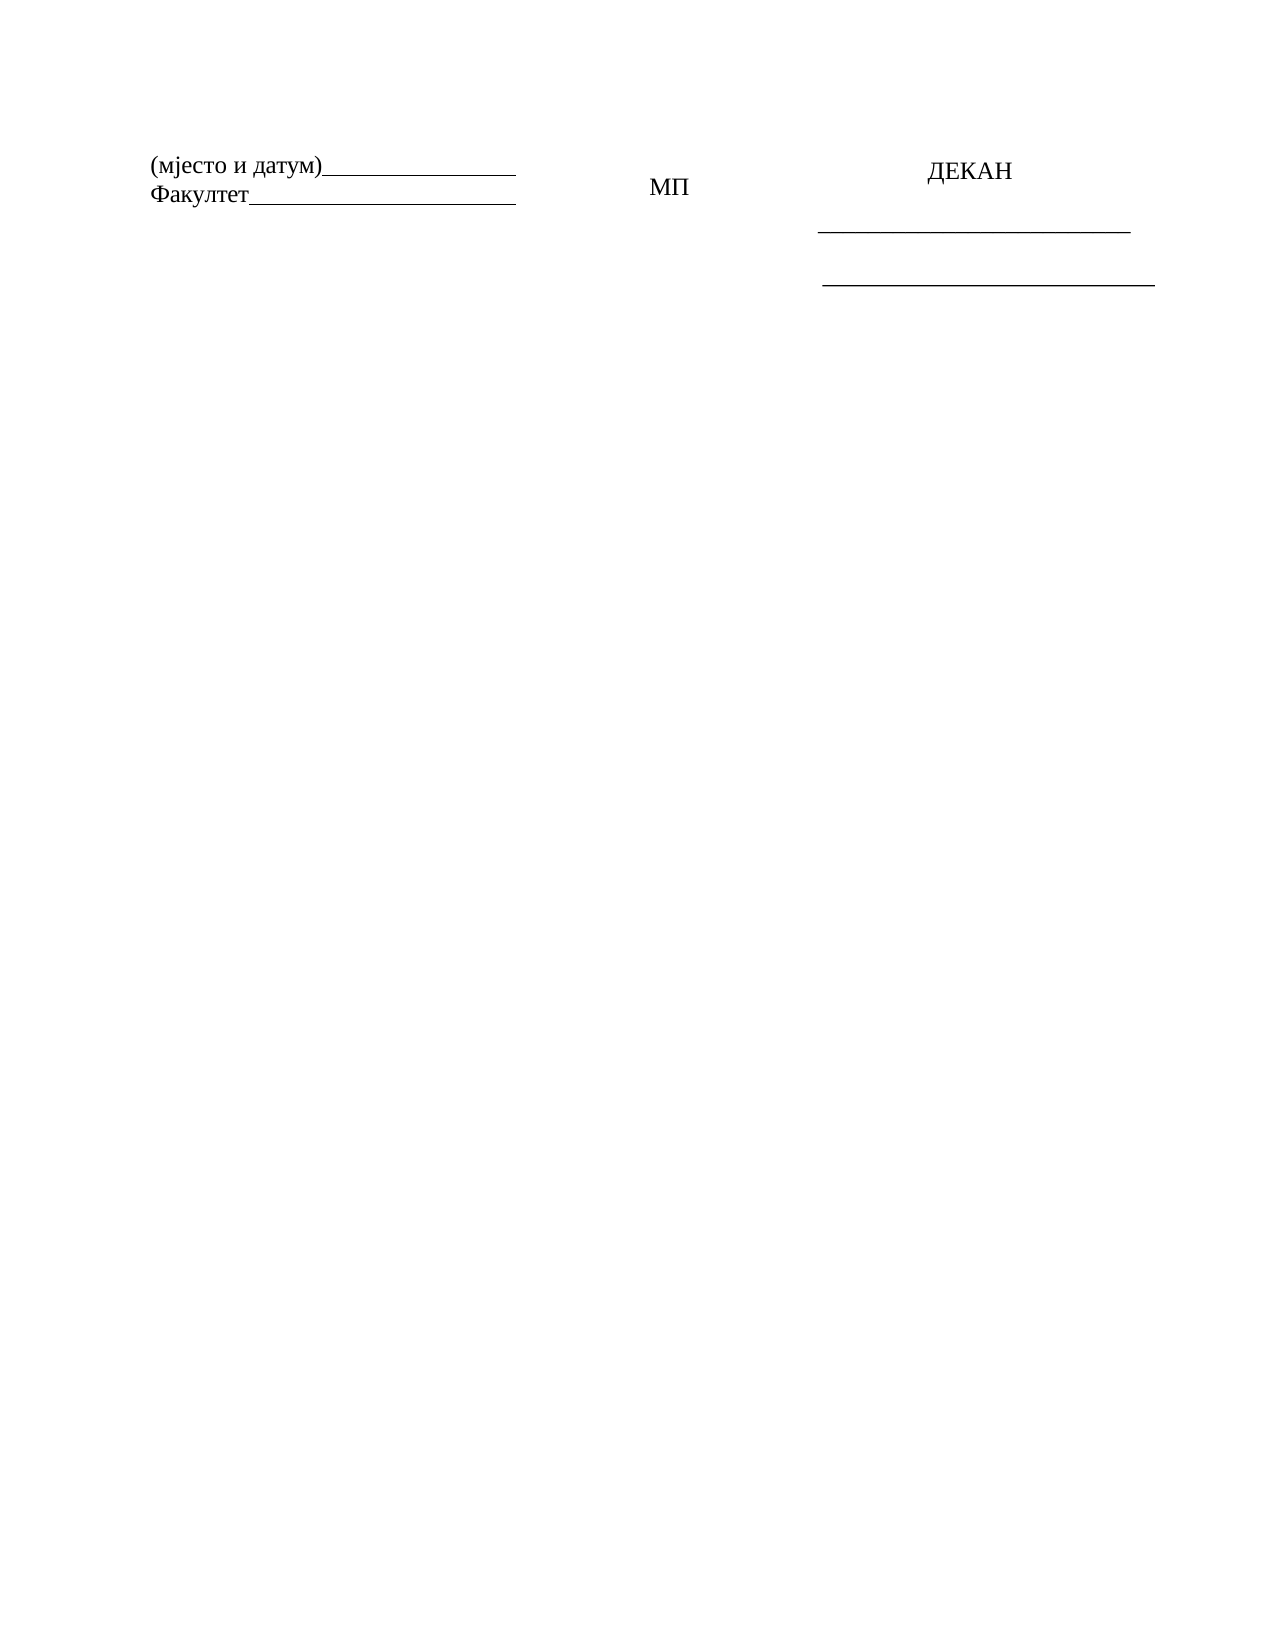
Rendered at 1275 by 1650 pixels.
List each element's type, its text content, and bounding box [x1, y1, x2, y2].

text (мјесто и датум) Факултет [150, 150, 518, 207]
text МП ДЕКАН [649, 156, 1148, 201]
text _________________________ [649, 207, 1148, 236]
